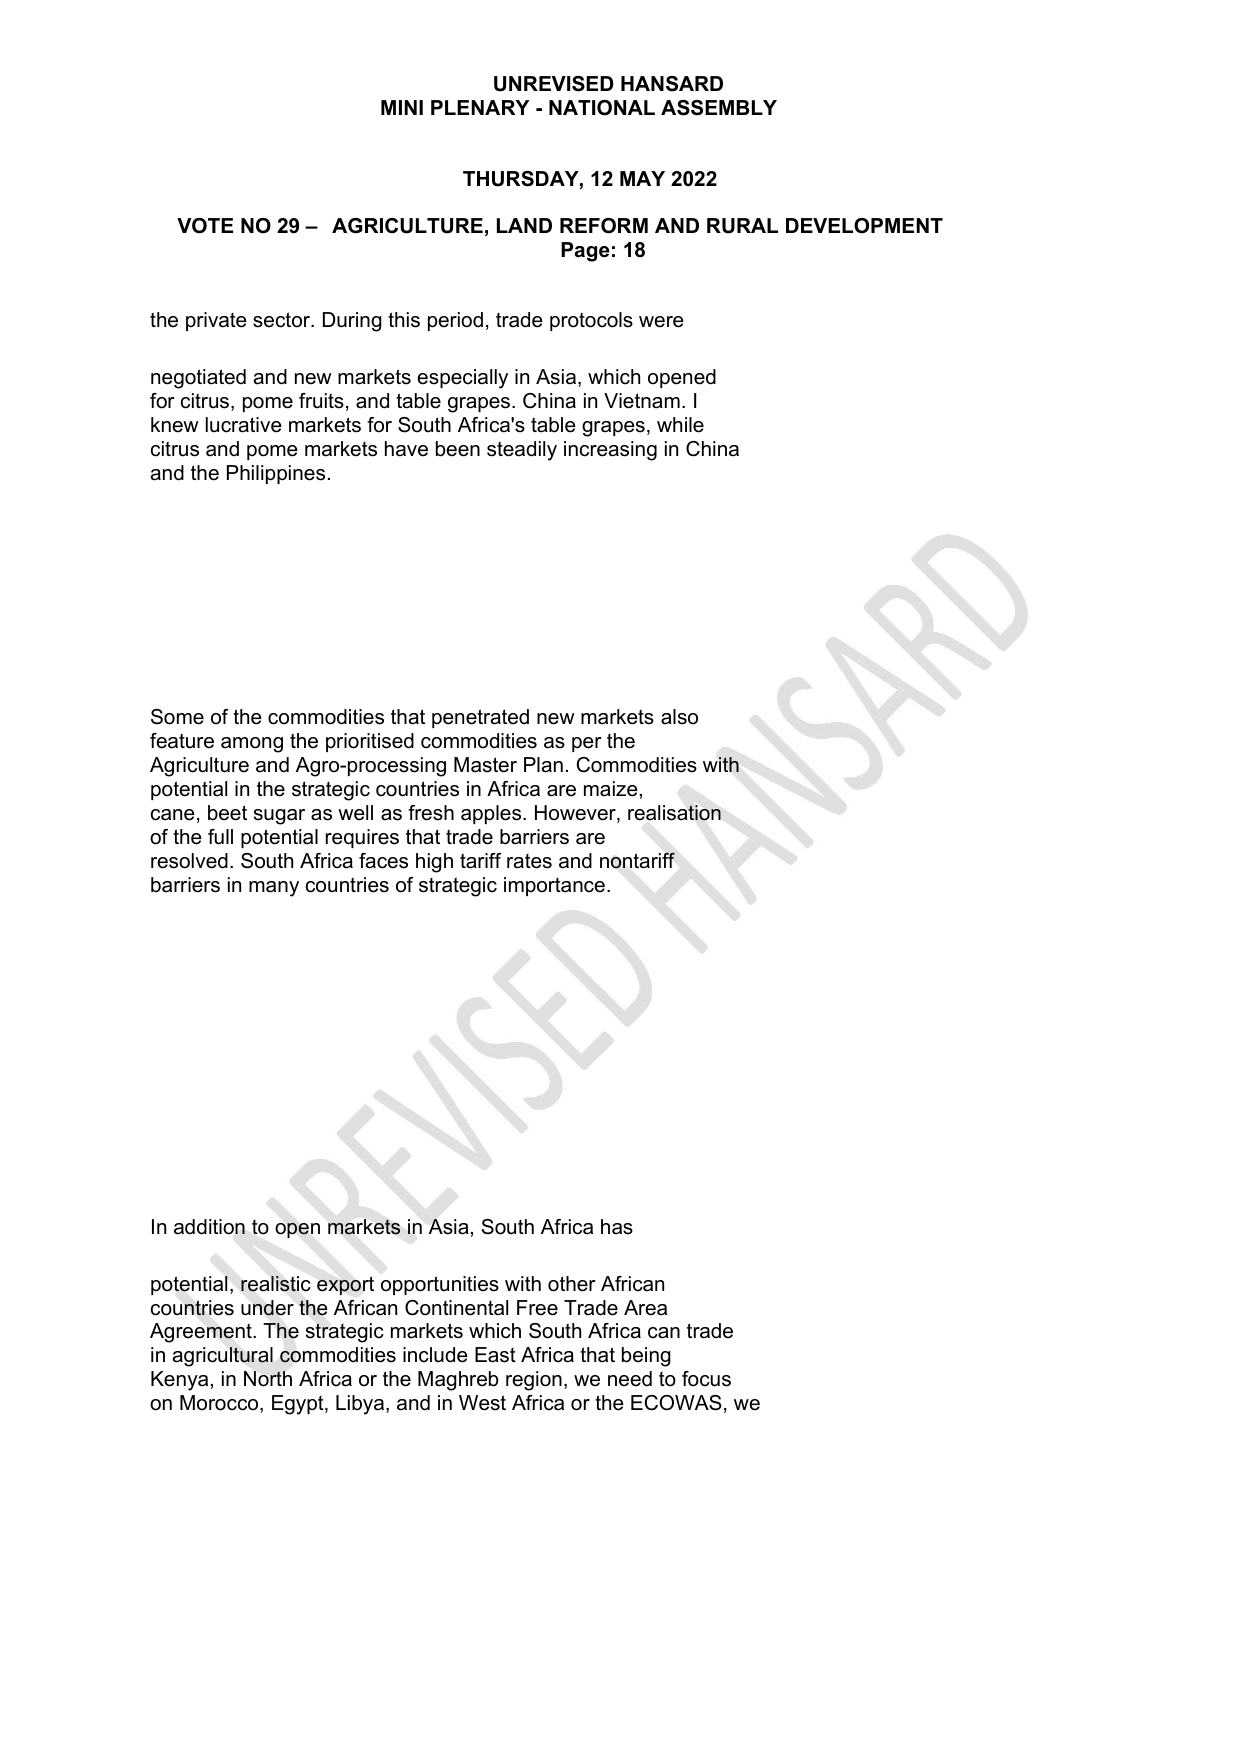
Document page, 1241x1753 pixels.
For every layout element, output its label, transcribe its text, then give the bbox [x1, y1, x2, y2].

text countries under the African Continental Free Trade Area [150, 1295, 1105, 1319]
text cane, beet sugar as well as fresh apples. However, realisation [150, 801, 1105, 825]
text VOTE NO 29 – AGRICULTURE, LAND REFORM AND RURAL DEVELOPMENT [177, 213, 1087, 237]
text and the Philippines. [150, 461, 1105, 485]
text Some of the commodities that penetrated new markets also [150, 705, 1105, 729]
text MINI PLENARY - NATIONAL ASSEMBLY [380, 96, 885, 120]
text in agricultural commodities include East Africa that being [150, 1343, 1105, 1367]
text resolved. South Africa faces high tariff rates and nontariff [150, 849, 1105, 873]
text feature among the prioritised commodities as per the [150, 729, 1105, 753]
text Agreement. The strategic markets which South Africa can trade [150, 1319, 1105, 1343]
picture [172, 897, 1030, 1271]
picture [172, 531, 1030, 705]
text the private sector. During this period, trade protocols were [150, 308, 1075, 332]
text barriers in many countries of strategic importance. [150, 873, 1105, 897]
text Kenya, in North Africa or the Maghreb region, we need to focus [150, 1367, 1105, 1391]
text potential in the strategic countries in Africa are maize, [150, 777, 1105, 801]
text citrus and pome markets have been steadily increasing in China [150, 437, 1105, 461]
text In addition to open markets in Asia, South Africa has [150, 1215, 970, 1239]
text knew lucrative markets for South Africa's table grapes, while [150, 413, 1105, 437]
text on Morocco, Egypt, Libya, and in West Africa or the ECOWAS, we [150, 1391, 1105, 1415]
text Agriculture and Agro-processing Master Plan. Commodities with [150, 753, 1105, 777]
text for citrus, pome fruits, and table grapes. China in Vietnam. I [150, 389, 1105, 413]
text negotiated and new markets especially in Asia, which opened [150, 365, 1105, 389]
text Page: 18 [560, 237, 1087, 261]
text UNREVISED HANSARD [493, 72, 885, 96]
text of the full potential requires that trade barriers are [150, 825, 1105, 849]
text THURSDAY, 12 MAY 2022 [463, 166, 803, 190]
text potential, realistic export opportunities with other African [150, 1271, 1105, 1295]
